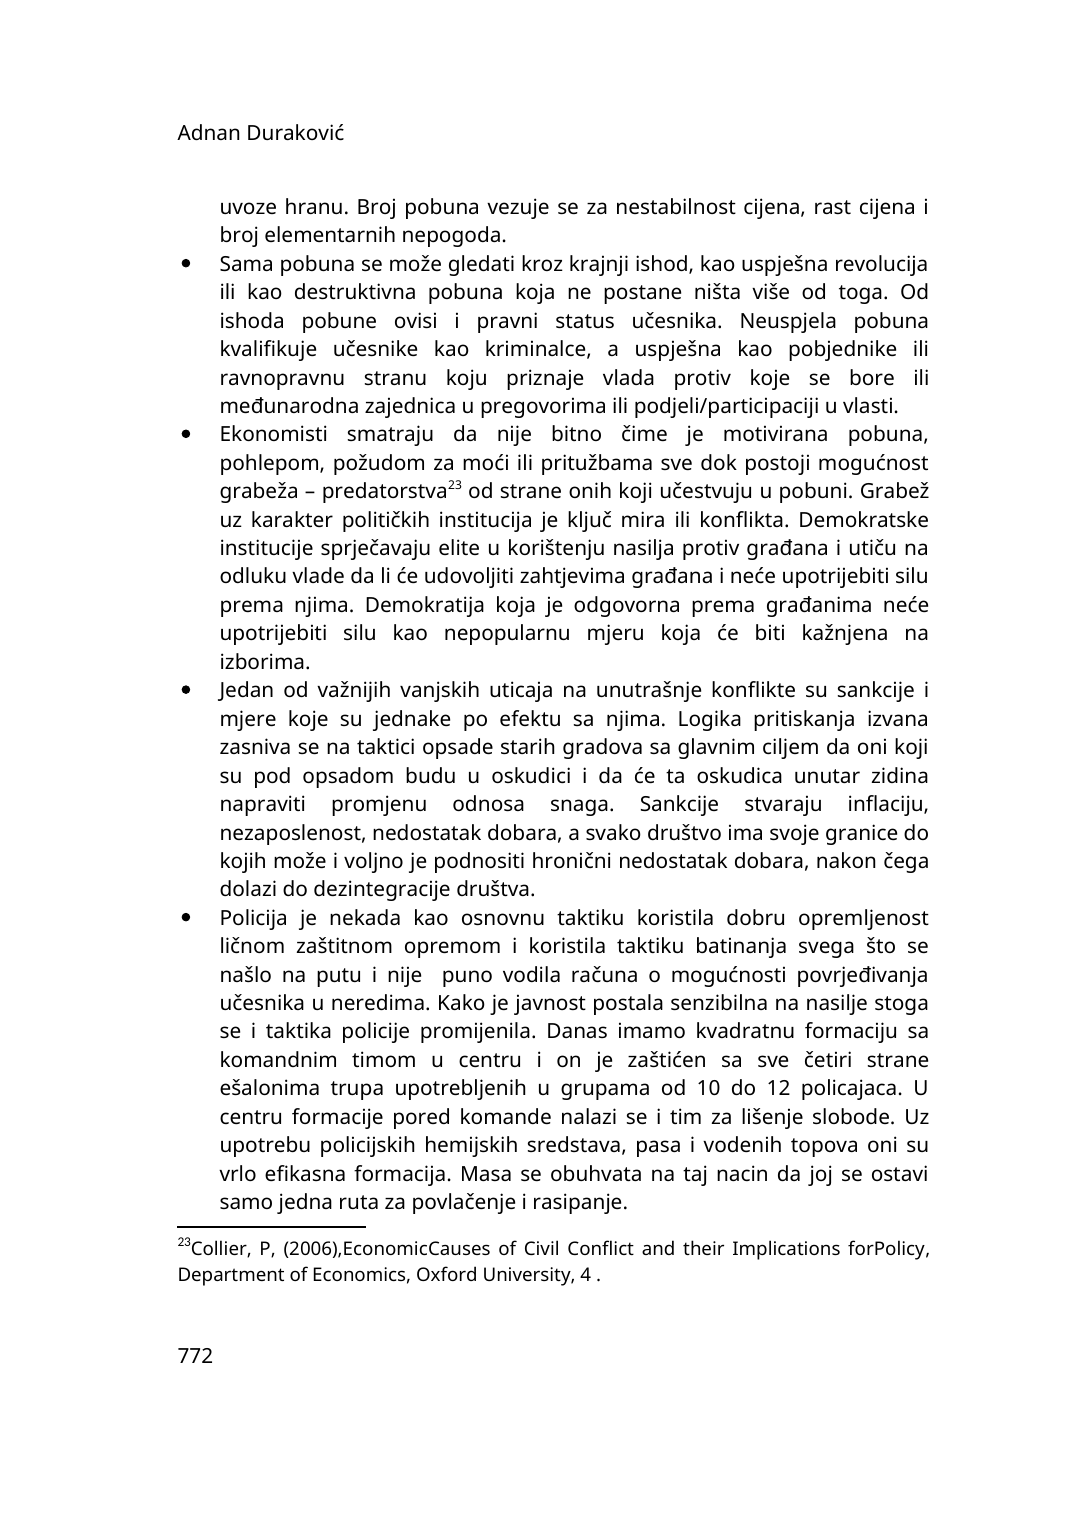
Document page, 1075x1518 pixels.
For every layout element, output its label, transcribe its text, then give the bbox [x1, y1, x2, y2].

list Ekonomisti smatraju da nije bitno čime je motivirana pobuna, pohlepom, požudom za moći ili pritužbama sve dok postoji mogućnost grabeža – predatorstva od strane onih koji učestvuju u pobuni. Grabež uz karakter političkih institucija je ključ mira ili konflikta. Demokratske institucije sprječavaju elite u korištenju nasilja protiv građana i utiču na odluku vlade da li će udovoljiti zahtjevima građana i neće upotrijebiti silu prema njima. Demokratija koja je odgovorna prema građanima neće upotrijebiti silu kao nepopularnu mjeru koja će biti kažnjena na izborima. [182, 419, 930, 675]
list Pozitivno je utvrđena relacija izmedu porasta cijena hrane i svih oblika antivladinih aktivnosti, demonstracija, pobuna i civilnog konflikta. Pored cjenovne postoji i povezanost elemenatarnih nepogoda u zemljama koje proizvode hranu sa političkim pobunama , slično kao i u zemljama koje uvoze hranu. Broj pobuna vezuje se za nestabilnost cijena, rast cijena i broj elementarnih nepogoda. [182, 192, 930, 249]
list Sama pobuna se može gledati kroz krajnji ishod, kao uspješna revolucija ili kao destruktivna pobuna koja ne postane ništa više od toga. Od ishoda pobune ovisi i pravni status učesnika. Neuspjela pobuna kvalifikuje učesnike kao kriminalce, a uspješna kao pobjednike ili ravnopravnu stranu koju priznaje vlada protiv koje se bore ili međunarodna zajednica u pregovorima ili podjeli/participaciji u vlasti. [182, 249, 930, 419]
list Jedan od važnijih vanjskih uticaja na unutrašnje konflikte su sankcije i mjere koje su jednake po efektu sa njima. Logika pritiskanja izvana zasniva se na taktici opsade starih gradova sa glavnim ciljem da oni koji su pod opsadom budu u oskudici i da će ta oskudica unutar zidina napraviti promjenu odnosa snaga. Sankcije stvaraju inflaciju, nezaposlenost, nedostatak dobara, a svako društvo ima svoje granice do kojih može i voljno je podnositi hronični nedostatak dobara, nakon čega dolazi do dezintegracije društva. [182, 675, 930, 903]
list Policija je nekada kao osnovnu taktiku koristila dobru opremljenost ličnom zaštitnom opremom i koristila taktiku batinanja svega što se našlo na putu i nije puno vodila računa o mogućnosti povrjeđivanja učesnika u neredima. Kako je javnost postala senzibilna na nasilje stoga se i taktika policije promijenila. Danas imamo kvadratnu formaciju sa komandnim timom u centru i on je zaštićen sa sve četiri strane ešalonima trupa upotrebljenih u grupama od 10 do 12 policajaca. U centru formacije pored komande nalazi se i tim za lišenje slobode. Uz upotrebu policijskih hemijskih sredstava, pasa i vodenih topova oni su vrlo efikasna formacija. Masa se obuhvata na taj nacin da joj se ostavi samo jedna ruta za povlačenje i rasipanje. [182, 903, 930, 1216]
